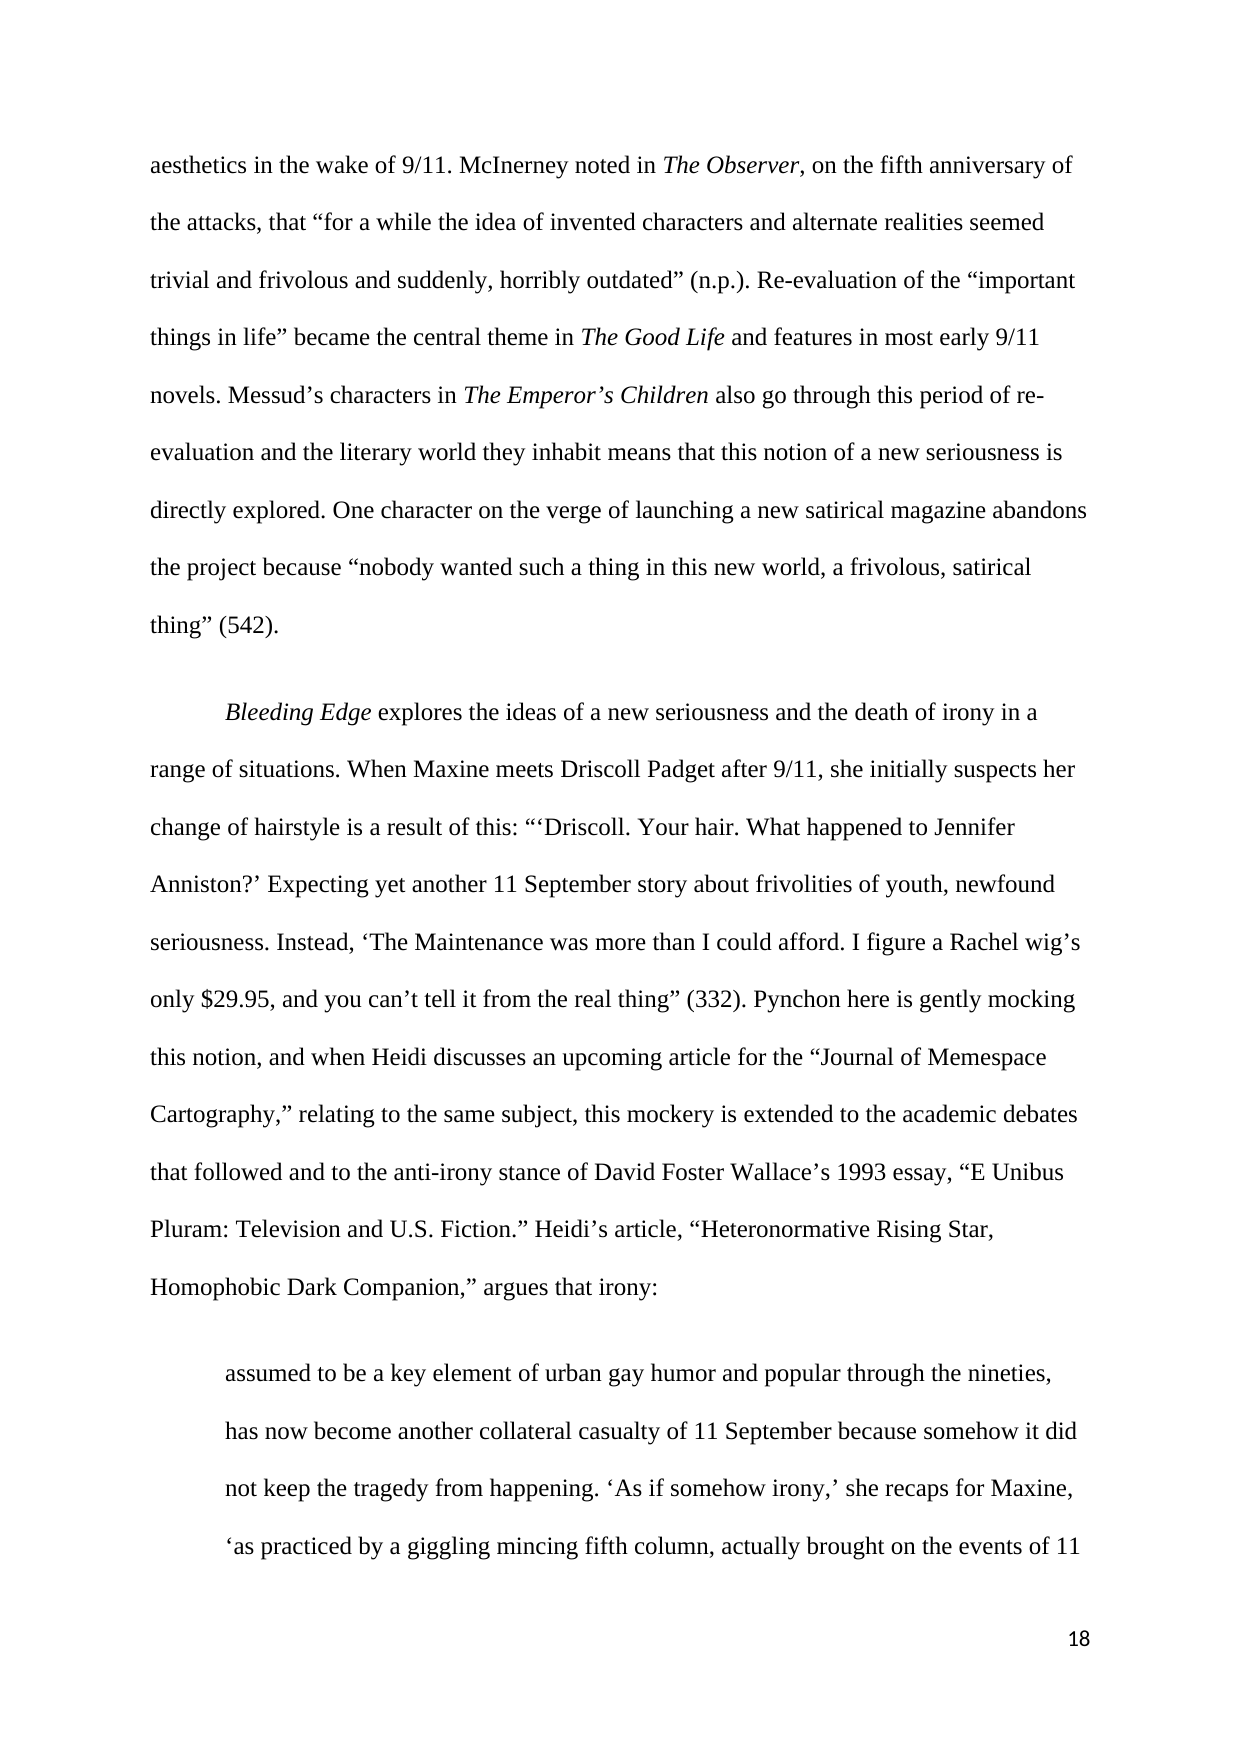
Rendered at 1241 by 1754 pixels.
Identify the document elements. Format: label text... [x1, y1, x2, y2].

text Bleeding Edge explores the ideas of a new seriousness and the death of irony in a range of situations. When Maxine meets Driscoll Padget after 9/11, she initially suspects her change of hairstyle is a result of this: “‘Driscoll. Your hair. What happened to Jennifer Anniston?’ Expecting yet another 11 September story about frivolities of youth, newfound seriousness. Instead, ‘The Maintenance was more than I could afford. I figure a Rachel wig’s only $29.95, and you can’t tell it from the real thing” (332). Pynchon here is gently mocking this notion, and when Heidi discusses an upcoming article for the “Journal of Memespace Cartography,” relating to the same subject, this mockery is extended to the academic debates that followed and to the anti-irony stance of David Foster Wallace’s 1993 essay, “E Unibus Pluram: Television and U.S. Fiction.” Heidi’s article, “Heteronormative Rising Star, Homophobic Dark Companion,” argues that irony: [150, 697, 1090, 1300]
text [225, 1358, 1090, 1559]
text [150, 150, 1090, 639]
